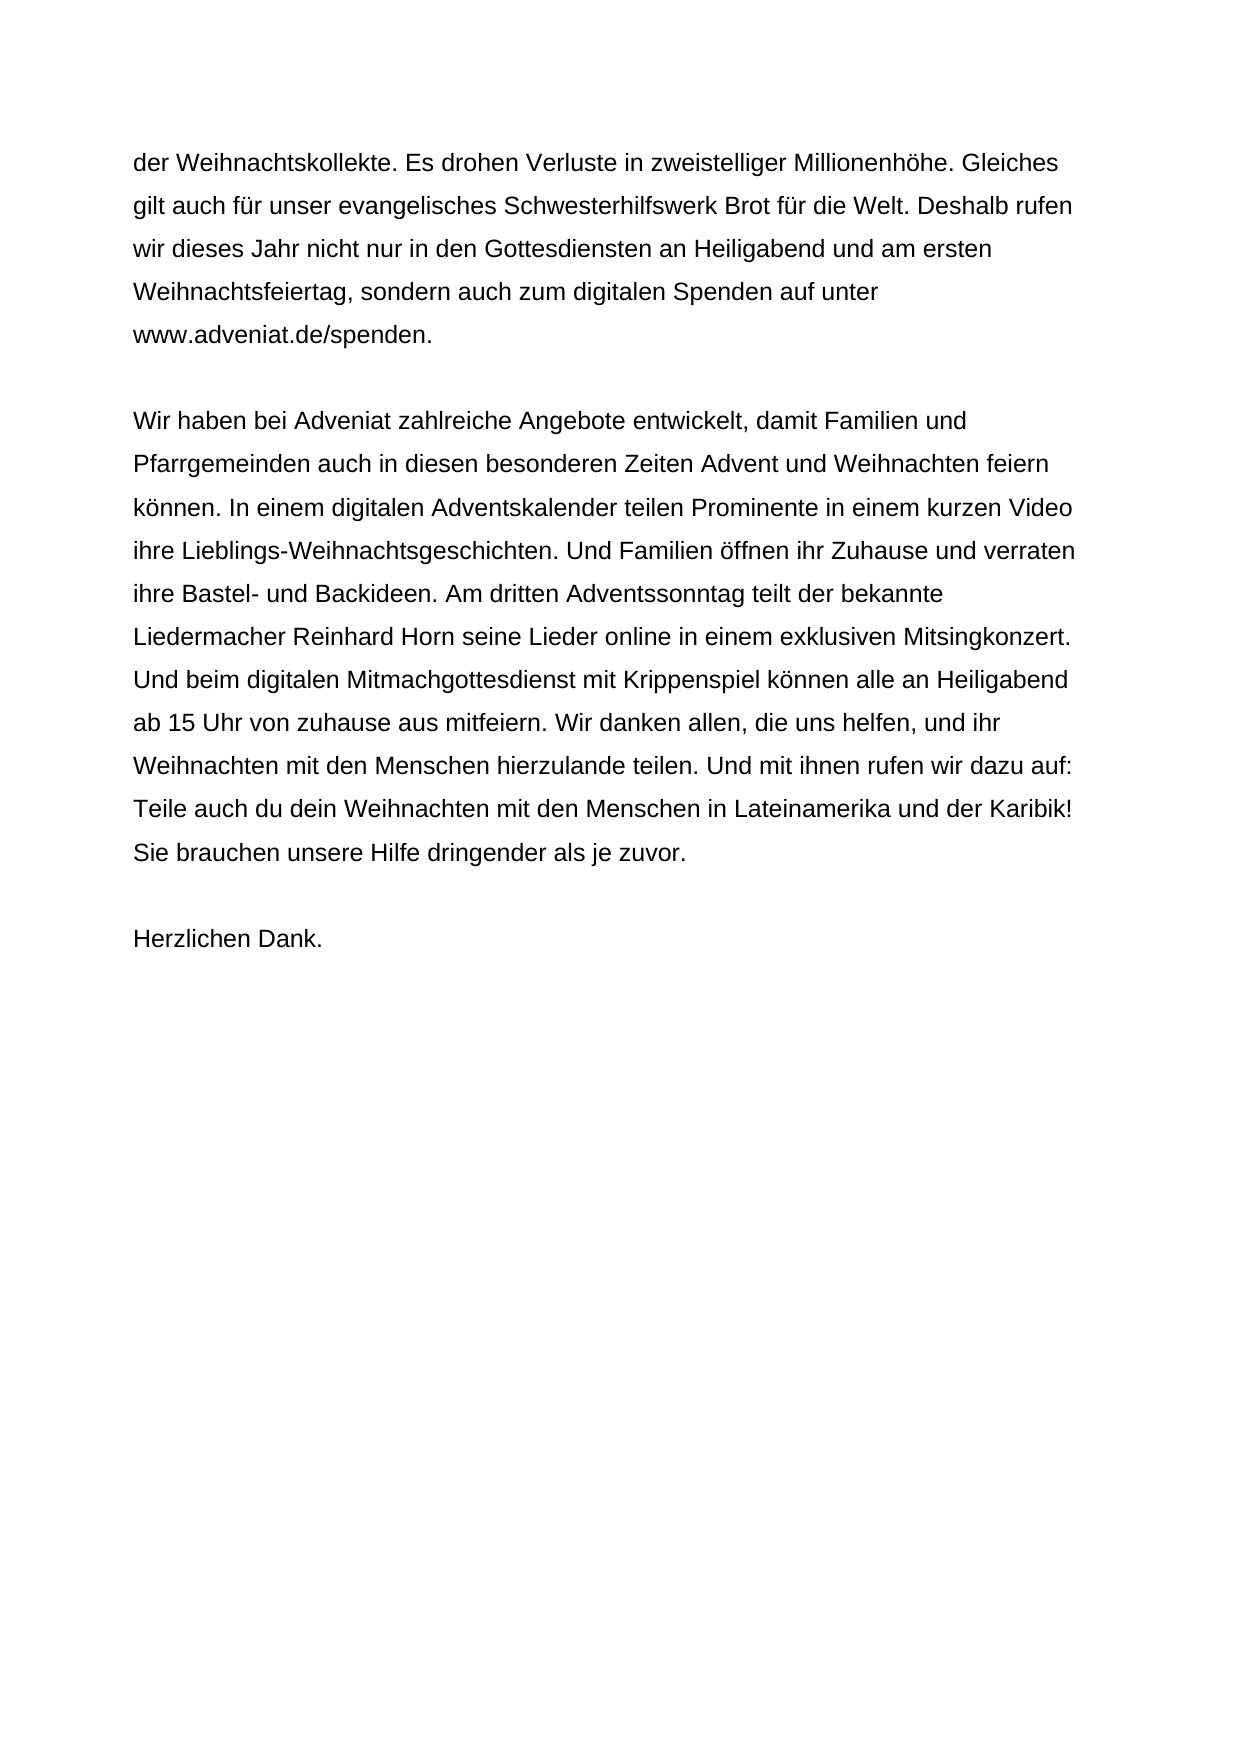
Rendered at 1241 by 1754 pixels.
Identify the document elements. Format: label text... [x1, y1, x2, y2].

text Herzlichen Dank. [133, 924, 1093, 953]
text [133, 148, 1093, 349]
text Wir haben bei Adveniat zahlreiche Angebote entwickelt, damit Familien und Pfarrgemeinden auch in diesen besonderen Zeiten Advent und Weihnachten feiern können. In einem digitalen Adventskalender teilen Prominente in einem kurzen Video ihre Lieblings-Weihnachtsgeschichten. Und Familien öffnen ihr Zuhause und verraten ihre Bastel- und Backideen. Am dritten Adventssonntag teilt der bekannte Liedermacher Reinhard Horn seine Lieder online in einem exklusiven Mitsingkonzert. Und beim digitalen Mitmachgottesdienst mit Krippenspiel können alle an Heiligabend ab 15 Uhr von zuhause aus mitfeiern. Wir danken allen, die uns helfen, und ihr Weihnachten mit den Menschen hierzulande teilen. Und mit ihnen rufen wir dazu auf: Teile auch du dein Weihnachten mit den Menschen in Lateinamerika und der Karibik! Sie brauchen unsere Hilfe dringender als je zuvor. [133, 406, 1093, 866]
